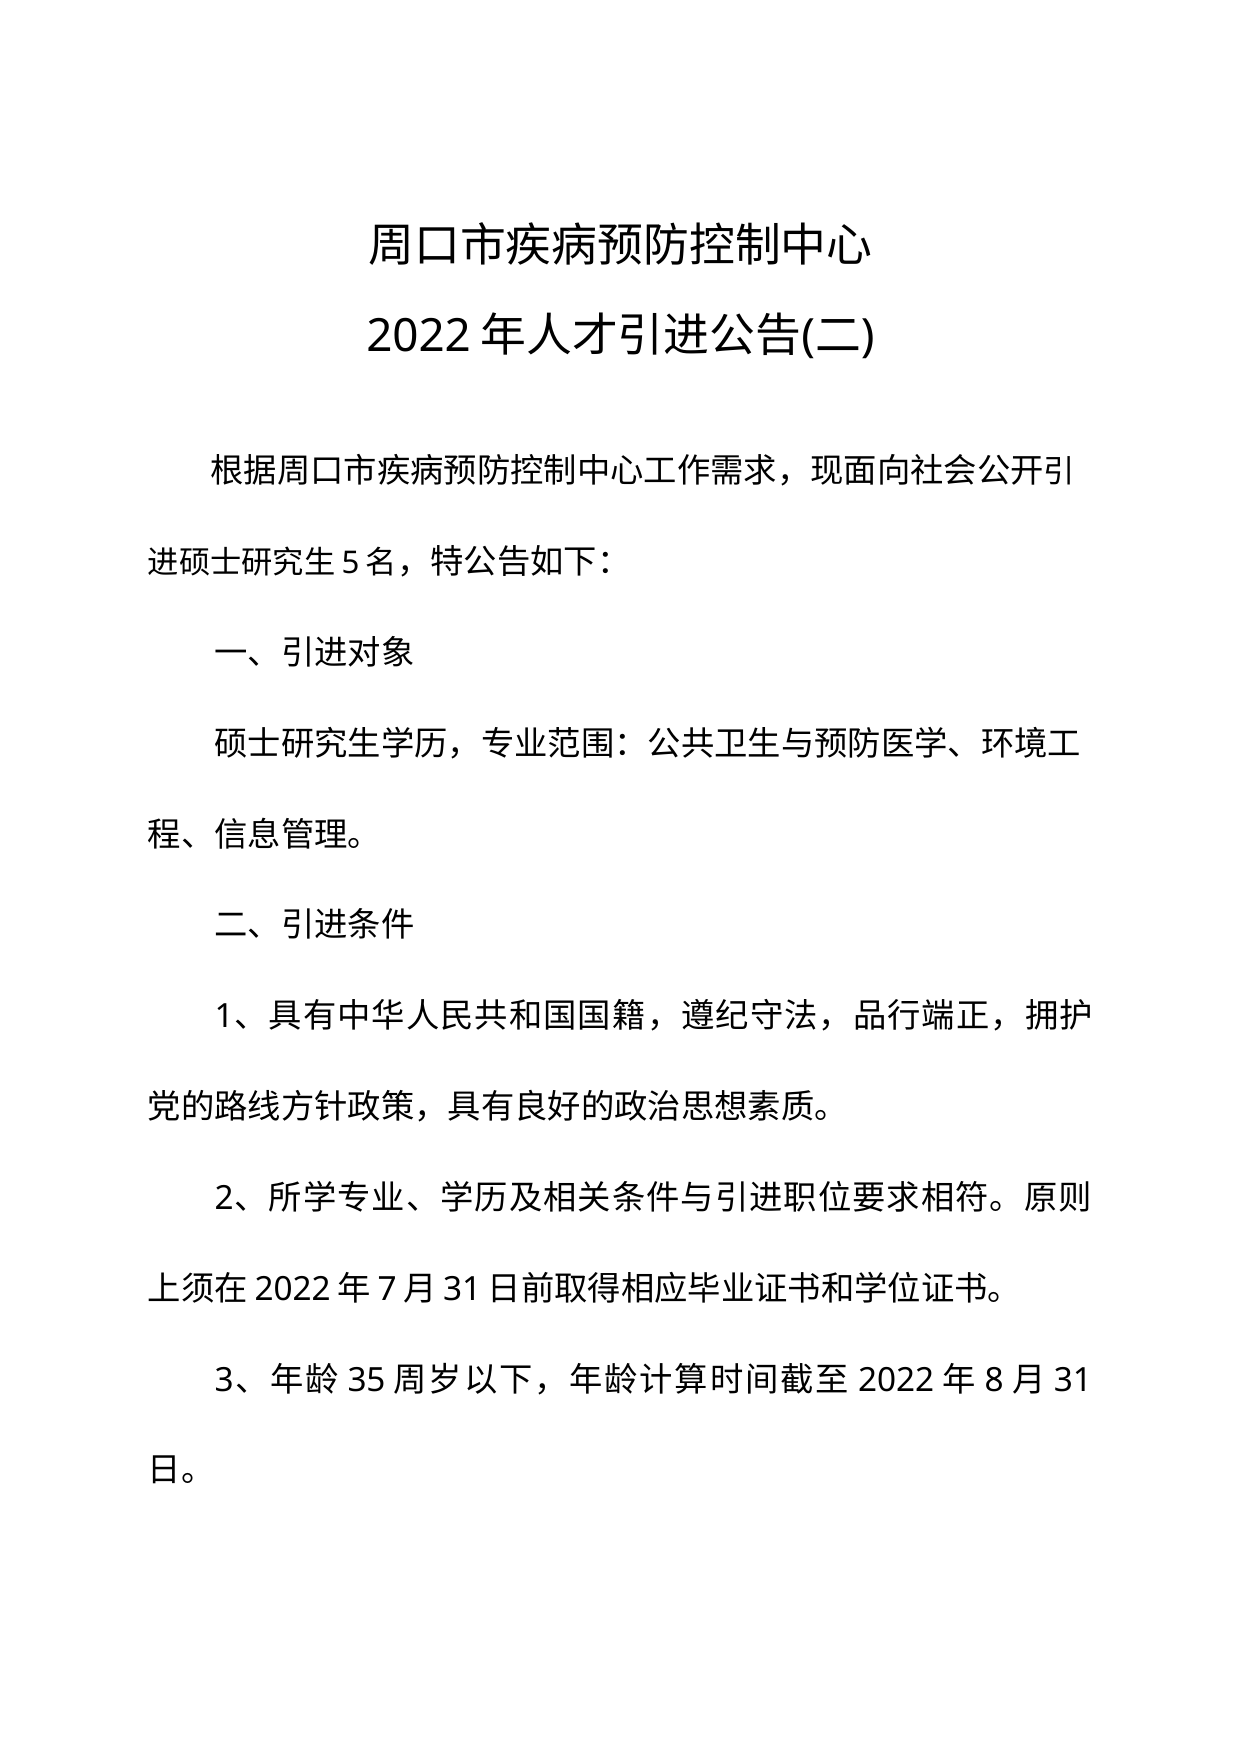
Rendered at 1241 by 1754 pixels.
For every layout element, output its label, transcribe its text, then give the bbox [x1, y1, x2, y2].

text 1、具有中华人民共和国国籍，遵纪守法，品行端正，拥护党的路线方针政策，具有良好的政治思想素质。 [148, 968, 1093, 1149]
text 2022年人才引进公告(二) [148, 287, 1093, 377]
list 一、引进对象 [148, 604, 1093, 695]
text 2、所学专业、学历及相关条件与引进职位要求相符。原则上须在2022年7月31日前取得相应毕业证书和学位证书。 [148, 1149, 1093, 1331]
text 周口市疾病预防控制中心 [148, 196, 1093, 287]
text 二、引进条件 [148, 877, 1093, 968]
text 3、年龄35周岁以下，年龄计算时间截至2022年8月31日。 [148, 1331, 1093, 1513]
text 硕士研究生学历，专业范围：公共卫生与预防医学、环境工程、信息管理。 [148, 695, 1093, 877]
text 根据周口市疾病预防控制中心工作需求，现面向社会公开引进硕士研究生5名，特公告如下： [148, 423, 1093, 604]
